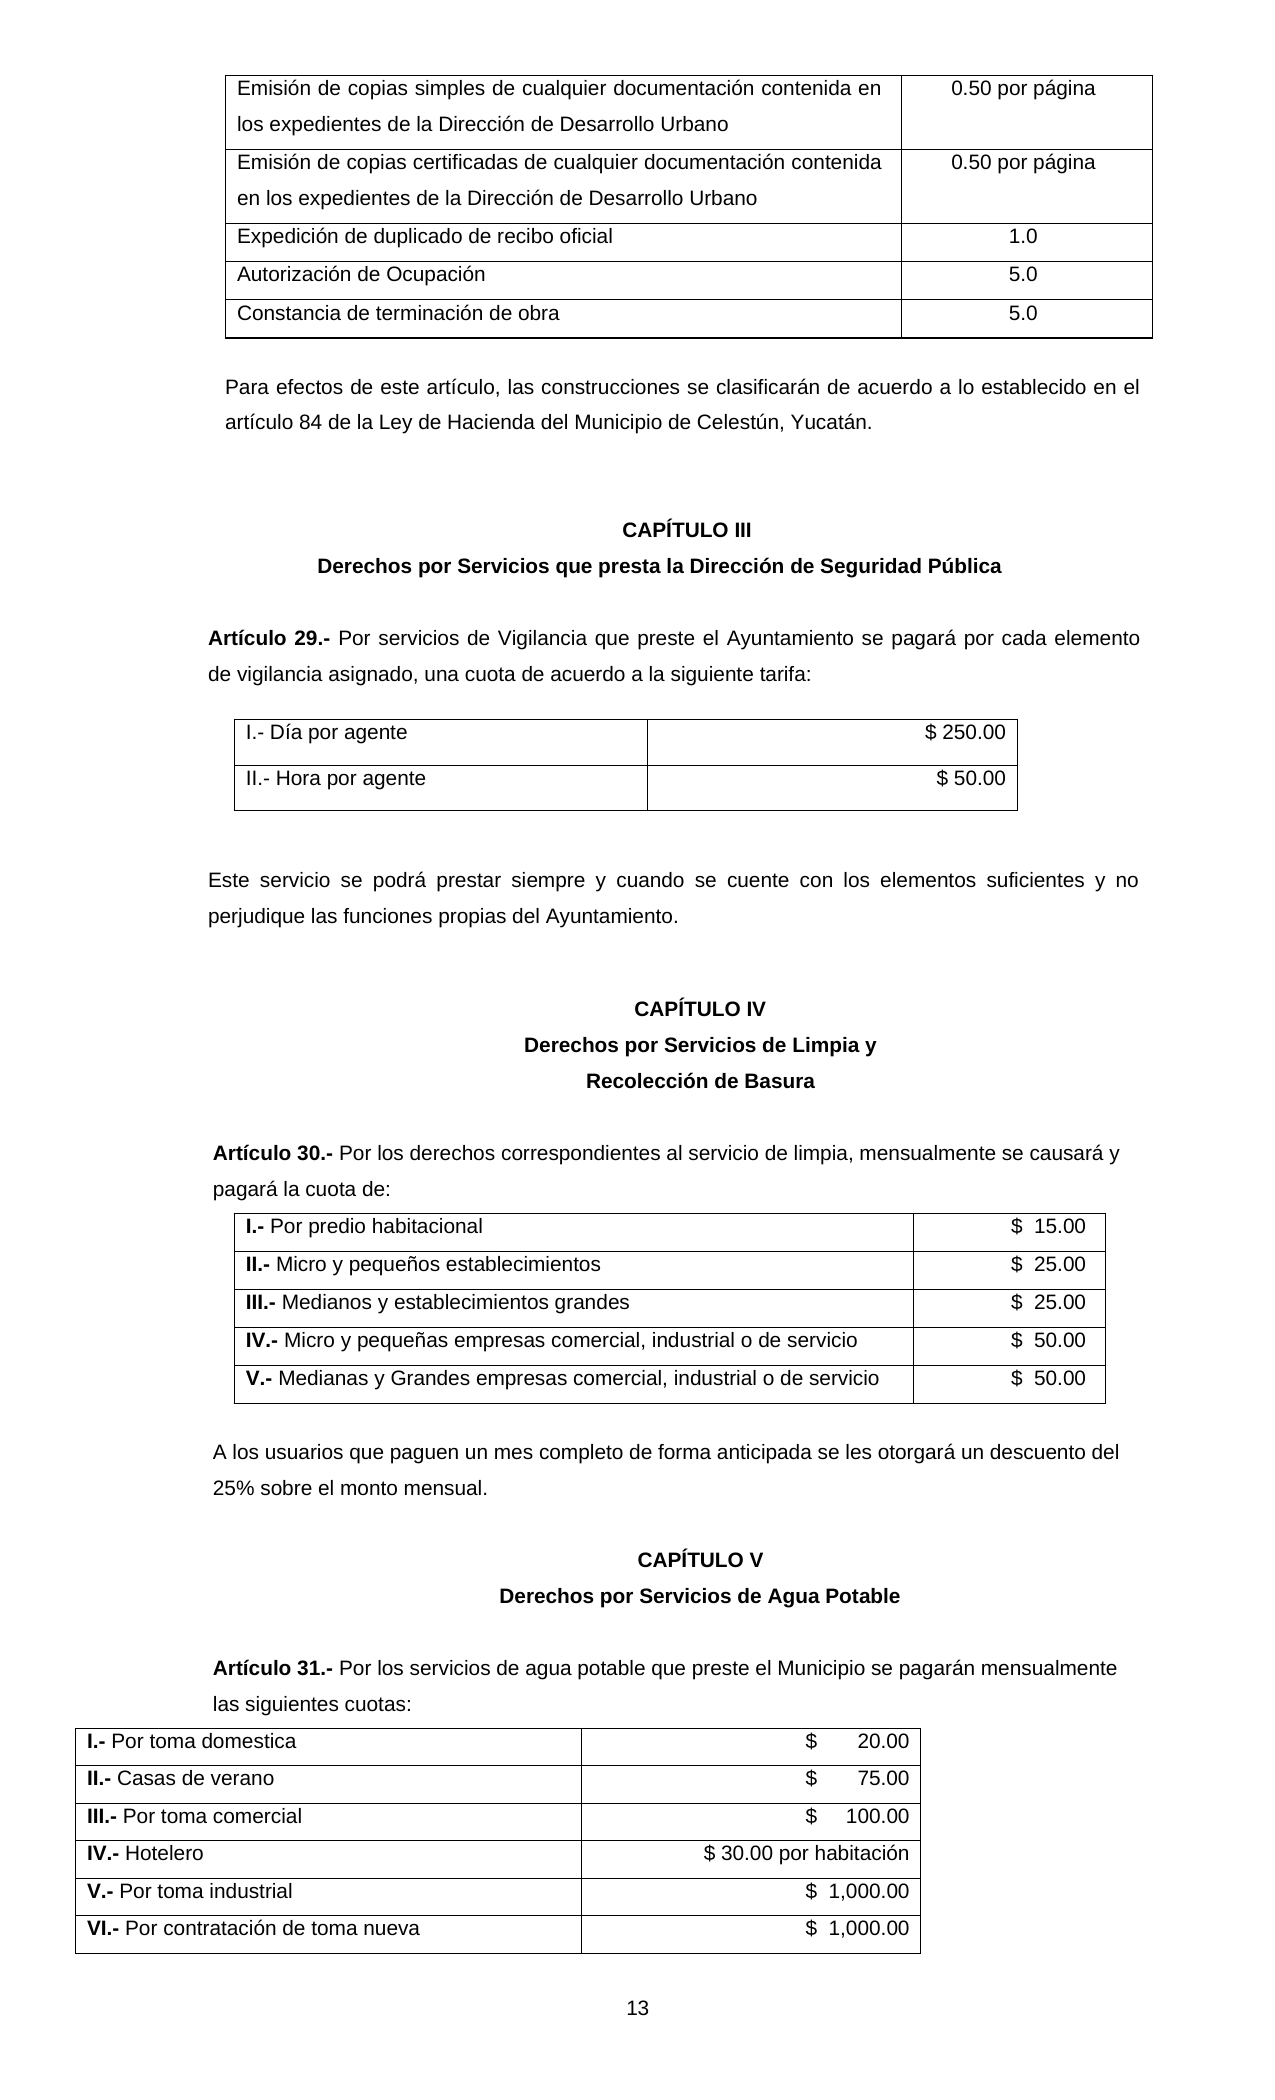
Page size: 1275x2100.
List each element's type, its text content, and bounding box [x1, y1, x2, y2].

table_cell VI.- Por contratación de toma nueva [76, 1916, 581, 1953]
table_cell III.- Medianos y establecimientos grandes [235, 1290, 913, 1327]
text Artículo 30.- Por los derechos correspondientes al servicio de limpia, mensualmente se causará y pagará la cuota de: [213, 1141, 1141, 1201]
table_cell II.- Hora por agente [235, 766, 647, 810]
table_cell 0.50 por página [902, 76, 1152, 149]
text Derechos por Servicios que presta la Dirección de Seguridad Pública [75, 554, 1141, 578]
text CAPÍTULO III [622, 518, 1141, 542]
table_cell IV.- Hotelero [76, 1841, 581, 1878]
table_cell $ 50.00 [914, 1366, 1105, 1403]
text Artículo 29.- Por servicios de Vigilancia que preste el Ayuntamiento se pagará por cada elemento de vigilancia asignado, una cuota de acuerdo a la siguiente tarifa: [208, 626, 1141, 686]
text CAPÍTULO IV [619, 997, 781, 1021]
text A los usuarios que paguen un mes completo de forma anticipada se les otorgará un descuento del 25% sobre el monto mensual. [213, 1440, 1141, 1500]
table_cell III.- Por toma comercial [76, 1804, 581, 1840]
table_header $ 250.00 [648, 720, 1017, 764]
text Artículo 31.- Por los servicios de agua potable que preste el Municipio se pagarán mensualmente las siguientes cuotas: [213, 1656, 1141, 1716]
table_cell V.- Medianas y Grandes empresas comercial, industrial o de servicio [235, 1366, 913, 1403]
table_cell Autorización de Ocupación [226, 262, 901, 299]
table_cell IV.- Micro y pequeñas empresas comercial, industrial o de servicio [235, 1328, 913, 1365]
table_cell V.- Por toma industrial [76, 1879, 581, 1915]
table_cell $ 100.00 [582, 1804, 920, 1840]
table_cell $ 50.00 [914, 1328, 1105, 1365]
text Este servicio se podrá prestar siempre y cuando se cuente con los elementos suficientes y no perjudique las funciones propias del Ayuntamiento. [208, 868, 1141, 928]
table_cell 5.0 [902, 262, 1152, 299]
table_cell II.- Micro y pequeños establecimientos [235, 1252, 913, 1289]
table_cell $ 75.00 [582, 1766, 920, 1803]
table_cell 0.50 por página [902, 150, 1152, 223]
table_cell $ 30.00 por habitación [582, 1841, 920, 1878]
table_cell Constancia de terminación de obra [226, 300, 901, 337]
text CAPÍTULO V [618, 1548, 782, 1572]
table_header I.- Por predio habitacional [235, 1214, 913, 1251]
table_header I.- Día por agente [235, 720, 647, 764]
table_header $ 15.00 [914, 1214, 1105, 1251]
table_cell Emisión de copias certificadas de cualquier documentación contenida en los expedientes de la Dirección de Desarrollo Urbano [226, 150, 901, 223]
table_header $ 20.00 [582, 1729, 920, 1765]
text Para efectos de este artículo, las construcciones se clasificarán de acuerdo a lo establecido en el artículo 84 de la Ley de Hacienda del Municipio de Celestún, Yucatán. [225, 374, 1141, 434]
table_cell $ 25.00 [914, 1252, 1105, 1289]
table_cell $ 25.00 [914, 1290, 1105, 1327]
text Derechos por Servicios de Agua Potable [483, 1584, 917, 1608]
table_cell 5.0 [902, 300, 1152, 337]
table_cell Emisión de copias simples de cualquier documentación contenida en los expedientes de la Dirección de Desarrollo Urbano [226, 76, 901, 149]
table_cell II.- Casas de verano [76, 1766, 581, 1803]
text Derechos por Servicios de Limpia y Recolección de Basura [516, 1033, 884, 1093]
table_cell $ 1,000.00 [582, 1916, 920, 1953]
table_cell $ 1,000.00 [582, 1879, 920, 1915]
table_header I.- Por toma domestica [76, 1729, 581, 1765]
table_cell 1.0 [902, 224, 1152, 261]
table_cell $ 50.00 [648, 766, 1017, 810]
table_cell Expedición de duplicado de recibo oficial [226, 224, 901, 261]
